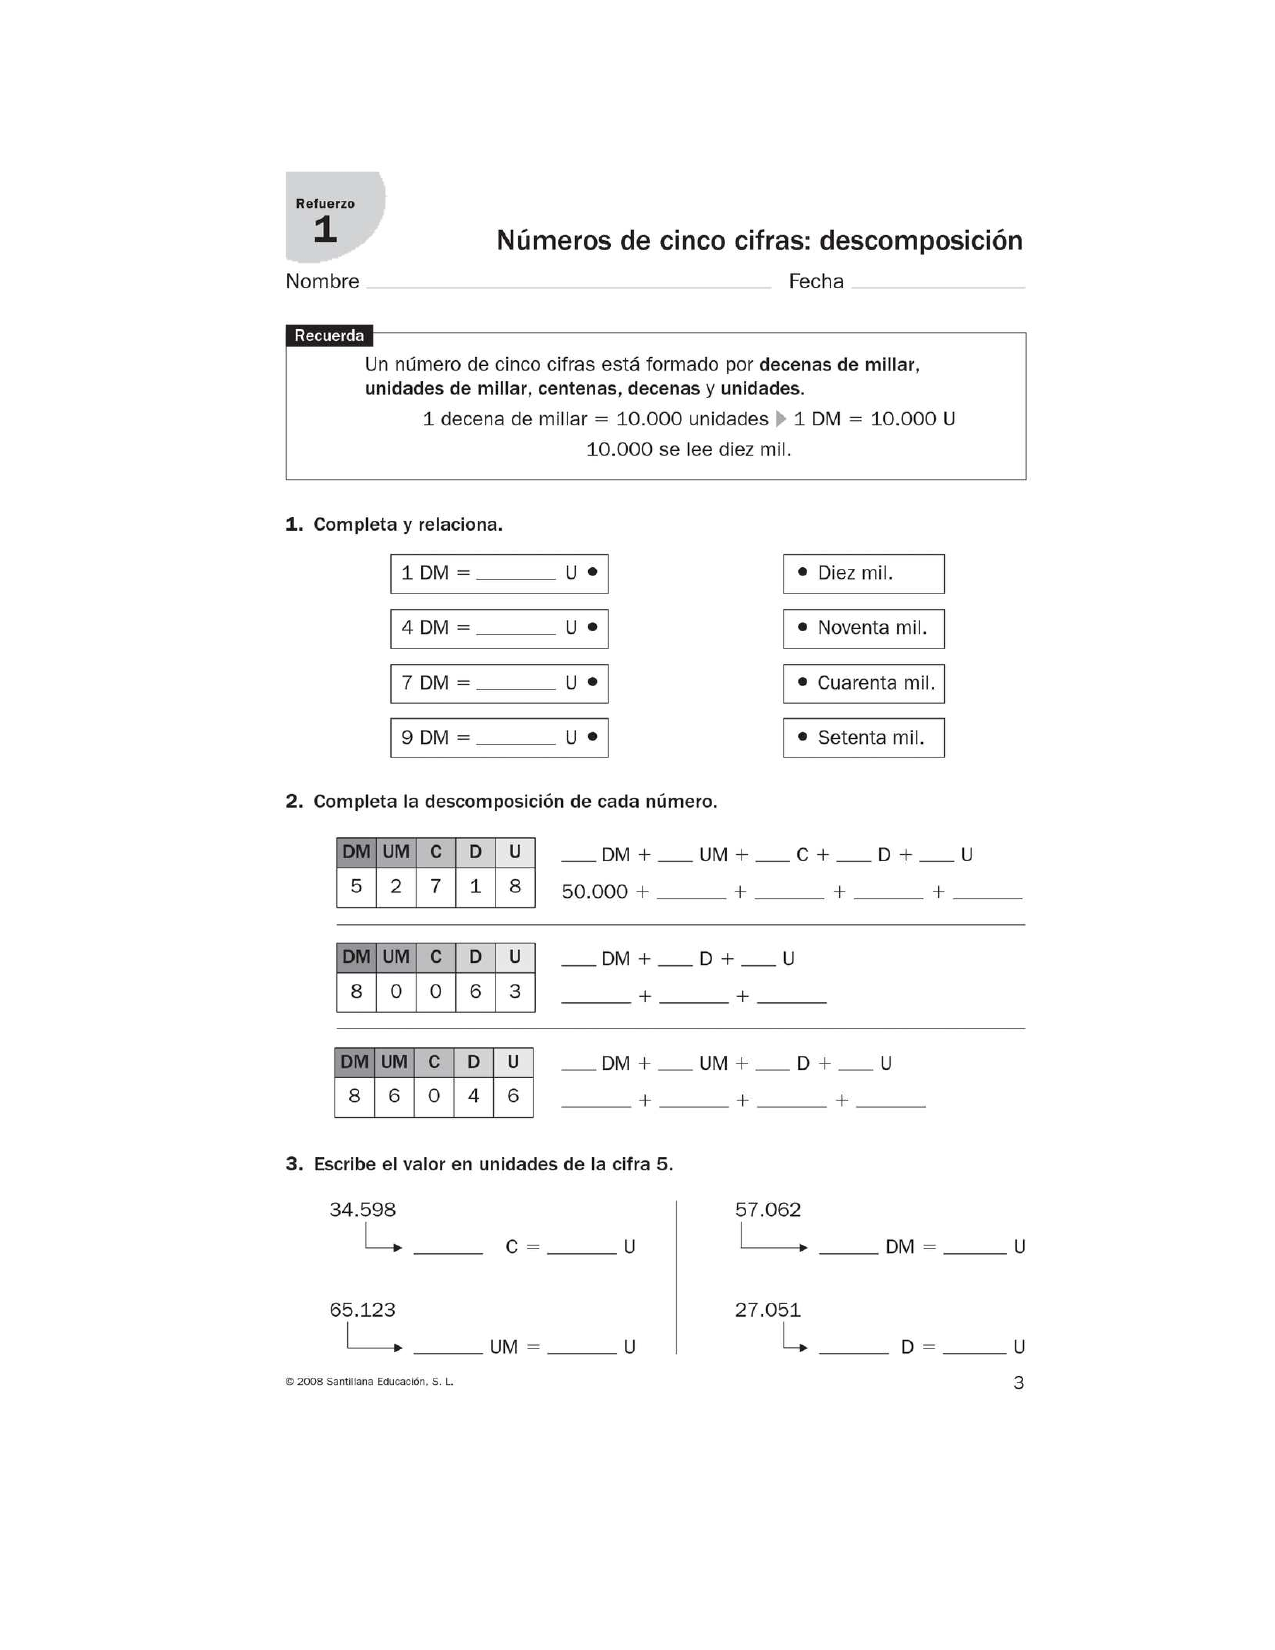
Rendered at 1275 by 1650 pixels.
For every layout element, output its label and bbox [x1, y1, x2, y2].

picture [177, 147, 1098, 1451]
